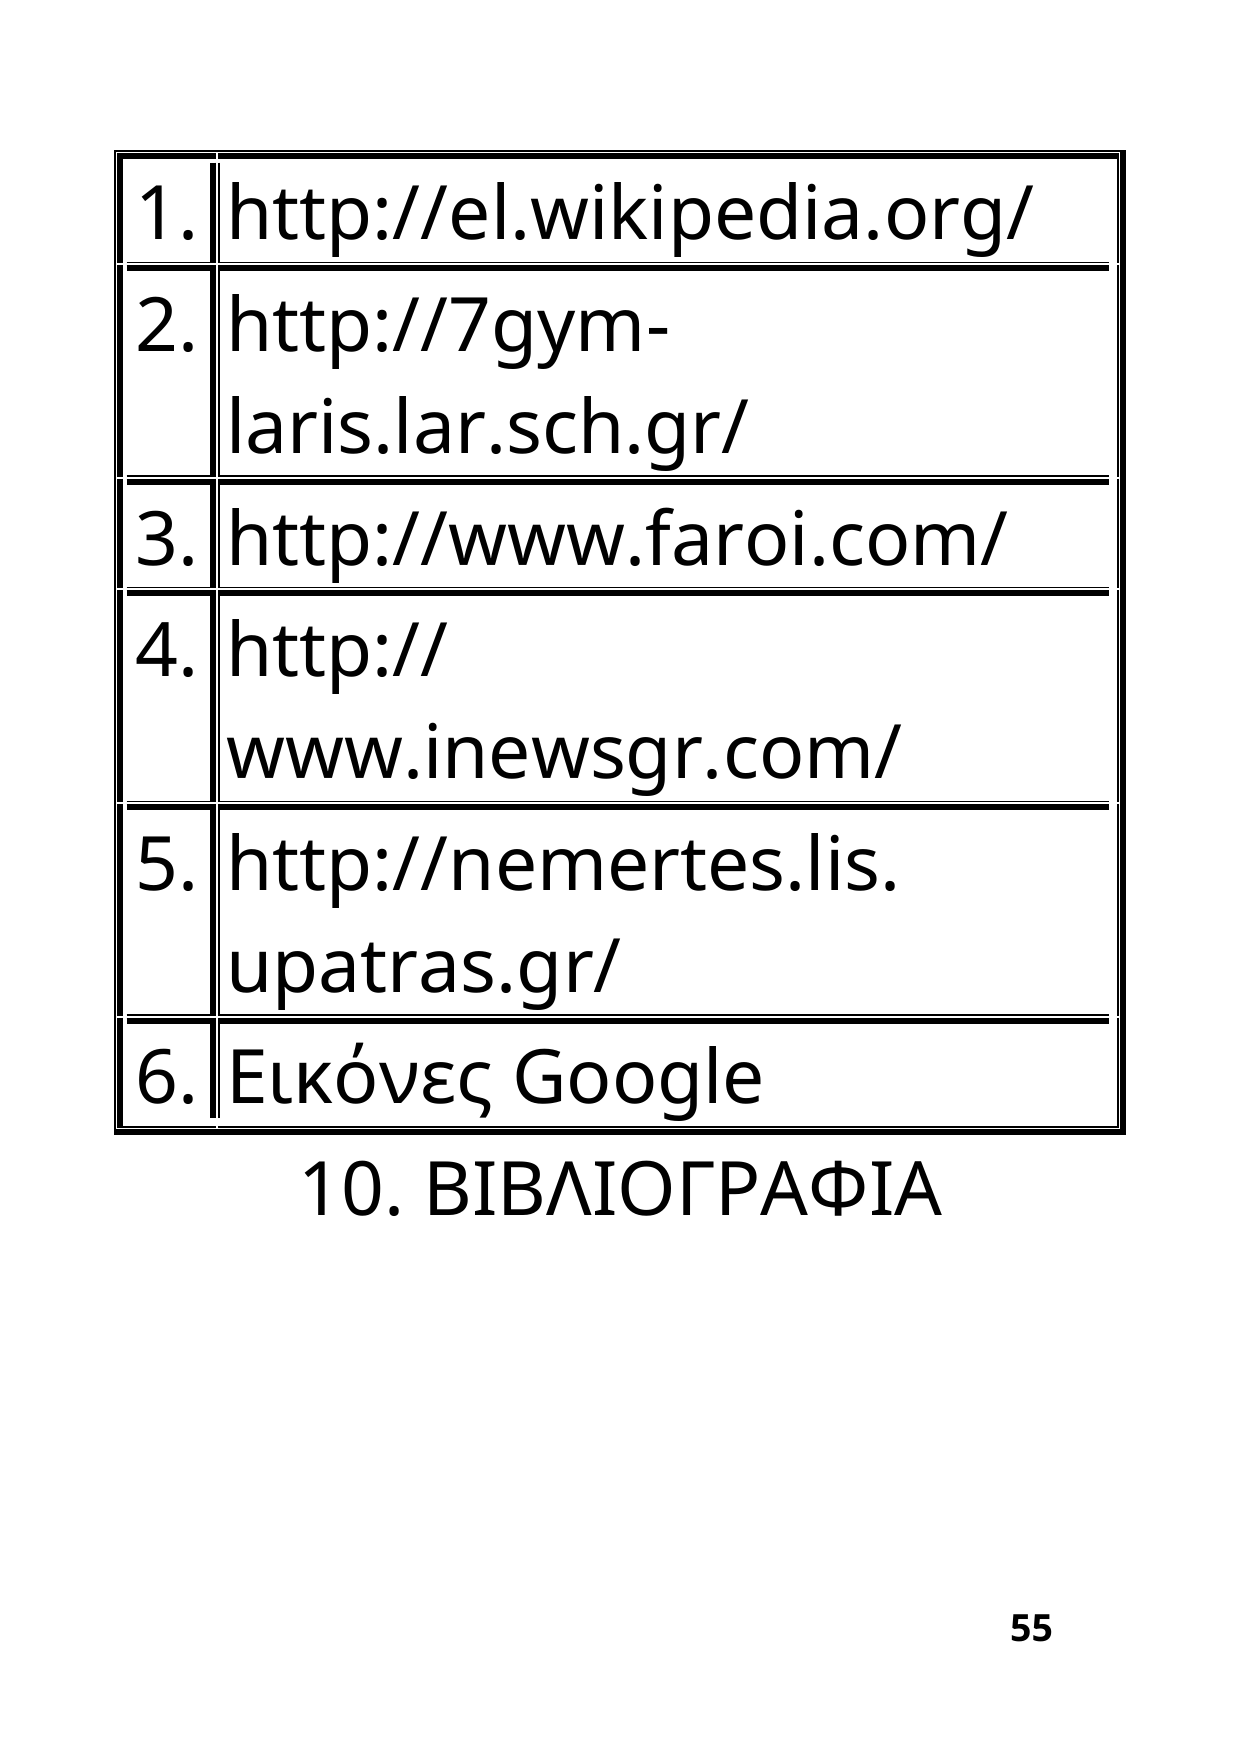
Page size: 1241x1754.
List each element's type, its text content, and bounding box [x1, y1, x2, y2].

table_cell http://www.faroi.com/ [215, 475, 1120, 587]
table_cell 2. [119, 262, 215, 475]
table_header http://el.wikipedia.org/ [215, 152, 1120, 262]
text 10. ΒΙΒΛΙΟΓΡΑΦΙΑ [187, 1135, 1053, 1237]
table_cell http://nemertes.lis. upatras.gr/ [215, 801, 1120, 1014]
table_cell 4. [119, 587, 215, 801]
table_cell 5. [119, 801, 215, 1014]
table_header 1. [123, 159, 215, 262]
table_cell Εικόνες Google [215, 1014, 1120, 1126]
table_cell http://7gym- laris.lar.sch.gr/ [215, 262, 1120, 475]
table_cell 6. [119, 1014, 215, 1126]
table_cell http://www.inewsgr.com/ [215, 587, 1120, 801]
table_cell 3. [119, 475, 215, 587]
